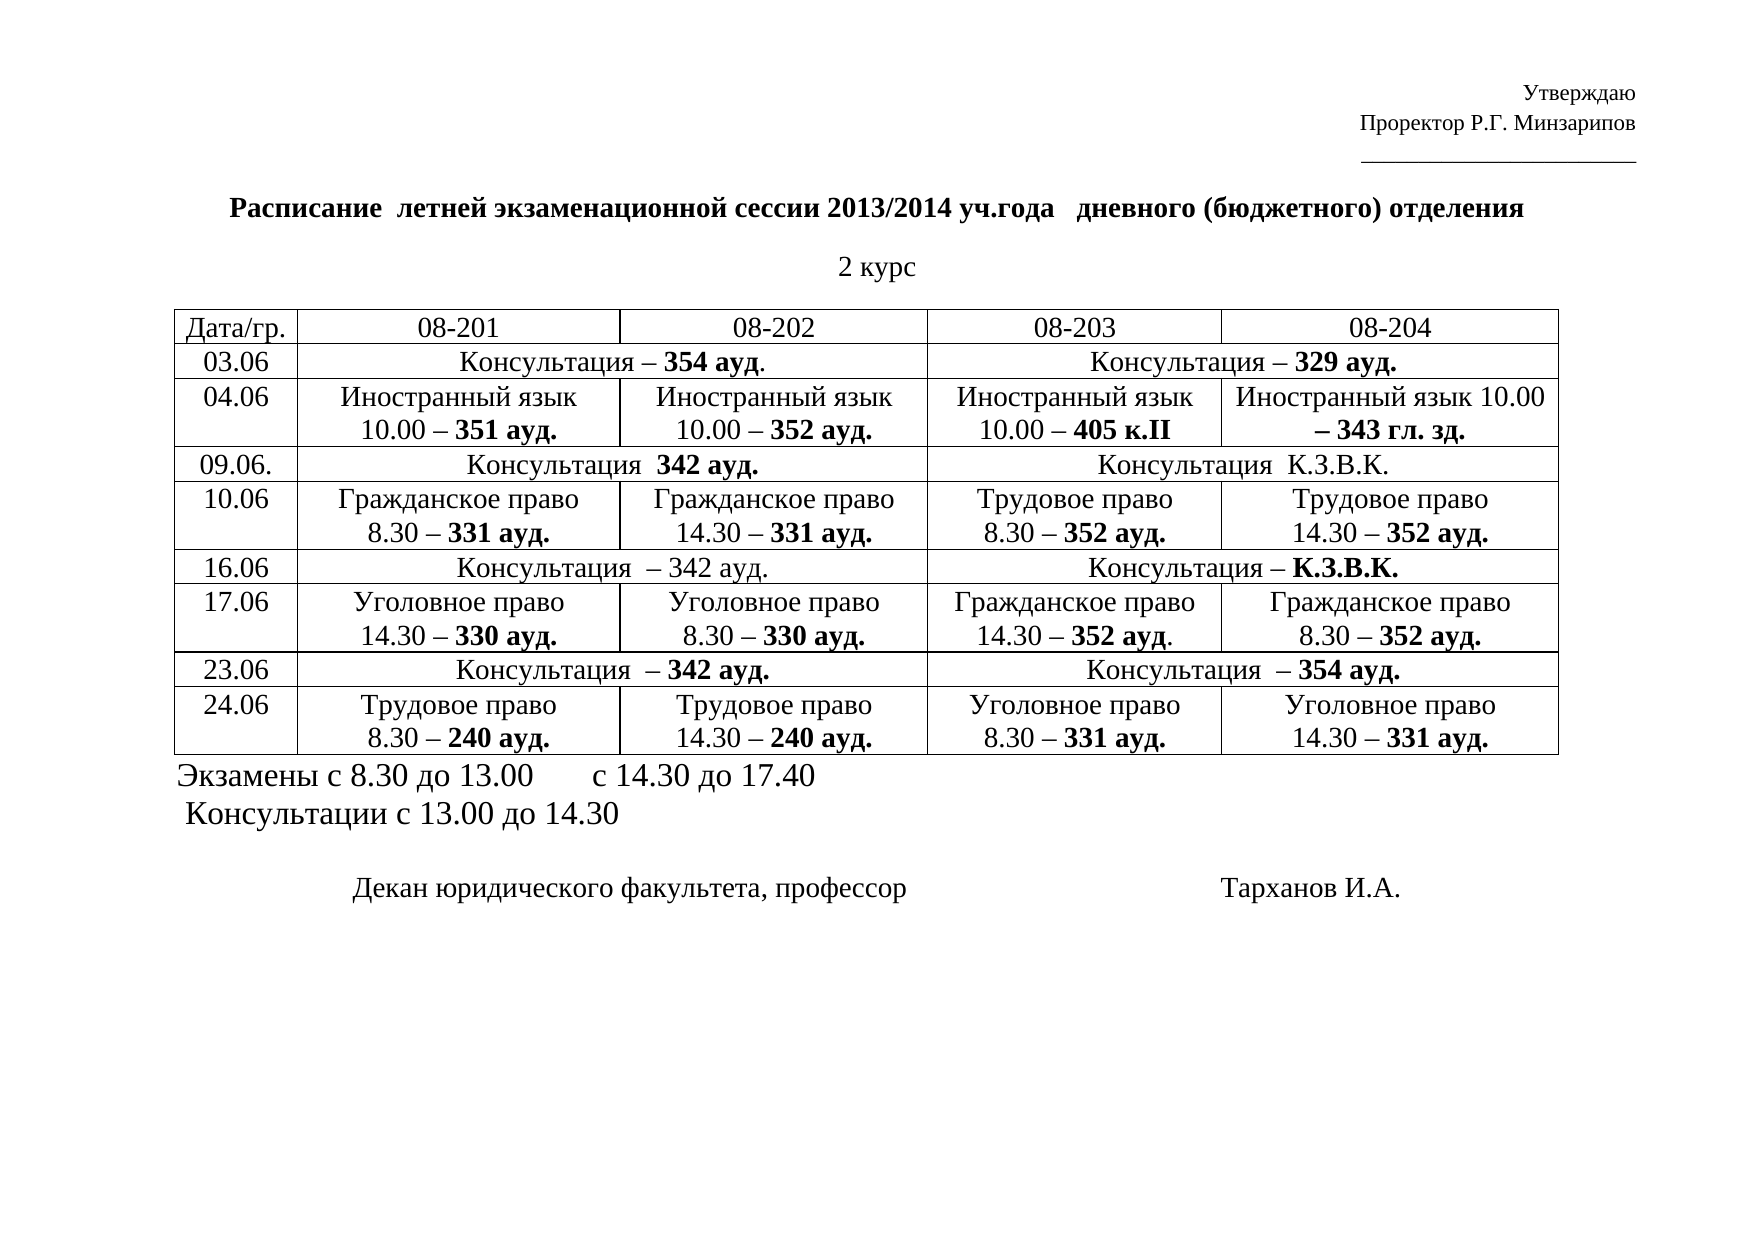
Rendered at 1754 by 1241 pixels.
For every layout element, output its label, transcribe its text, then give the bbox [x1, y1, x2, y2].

table_cell Консультация – 342 ауд. [298, 550, 927, 583]
table_cell Уголовное право 8.30 – 331 ауд. [928, 687, 1221, 754]
table_header 08-202 [621, 310, 927, 343]
table_cell Гражданское право 14.30 – 352 ауд. [928, 584, 1221, 651]
table_cell 10.06 [175, 482, 297, 549]
table_cell 24.06 [175, 687, 297, 754]
table_cell Трудовое право 14.30 – 240 ауд. [621, 687, 927, 754]
table_cell Иностранный язык 10.00 – 351 ауд. [298, 379, 619, 446]
table_cell Трудовое право 14.30 – 352 ауд. [1222, 482, 1558, 549]
text Консультации с 13.00 до 14.30 [118, 793, 1636, 832]
table_cell Иностранный язык 10.00 – 352 ауд. [621, 379, 927, 446]
table_cell Трудовое право 8.30 – 240 ауд. [298, 687, 619, 754]
text Утверждаю [118, 78, 1636, 105]
table_cell Гражданское право 8.30 – 331 ауд. [298, 482, 619, 549]
table_cell 09.06. [175, 447, 297, 481]
table_cell 17.06 [175, 584, 297, 651]
table_cell 03.06 [175, 344, 297, 378]
table_cell Иностранный язык 10.00 – 343 гл. зд. [1222, 379, 1558, 446]
text Расписание летней экзаменационной сессии 2013/2014 уч.года дневного (бюджетного) отделения [118, 190, 1636, 223]
text 2 курс [118, 249, 1636, 283]
text ________________________ [118, 139, 1636, 165]
table_cell Консультация – 342 ауд. [298, 653, 927, 686]
table_cell Консультация – 329 ауд. [928, 344, 1558, 378]
table_cell Консультация 342 ауд. [298, 447, 927, 481]
table_cell Консультация – 354 ауд. [928, 653, 1558, 686]
table_header 08-203 [928, 310, 1221, 343]
table_cell Консультация – 354 ауд. [298, 344, 927, 378]
table_cell 04.06 [175, 379, 297, 446]
table_header 08-204 [1222, 310, 1558, 343]
table_cell Консультация – К.З.В.К. [928, 550, 1558, 583]
text Проректор Р.Г. Минзарипов [118, 109, 1636, 135]
table_cell Гражданское право 14.30 – 331 ауд. [621, 482, 927, 549]
table_cell 16.06 [175, 550, 297, 583]
text Декан юридического факультета, профессор Тарханов И.А. [118, 870, 1636, 904]
table_header Дата/гр. [175, 310, 297, 343]
table_cell Гражданское право 8.30 – 352 ауд. [1222, 584, 1558, 651]
table_cell Уголовное право 8.30 – 330 ауд. [621, 584, 927, 651]
table_header 08-201 [298, 310, 619, 343]
table_cell Уголовное право 14.30 – 331 ауд. [1222, 687, 1558, 754]
table_cell 23.06 [175, 653, 297, 686]
table_cell Консультация К.З.В.К. [928, 447, 1558, 481]
table_cell Иностранный язык 10.00 – 405 к.II [928, 379, 1221, 446]
table_cell Трудовое право 8.30 – 352 ауд. [928, 482, 1221, 549]
table_cell Уголовное право 14.30 – 330 ауд. [298, 584, 619, 651]
text Экзамены с 8.30 до 13.00 с 14.30 до 17.40 [118, 755, 1636, 793]
